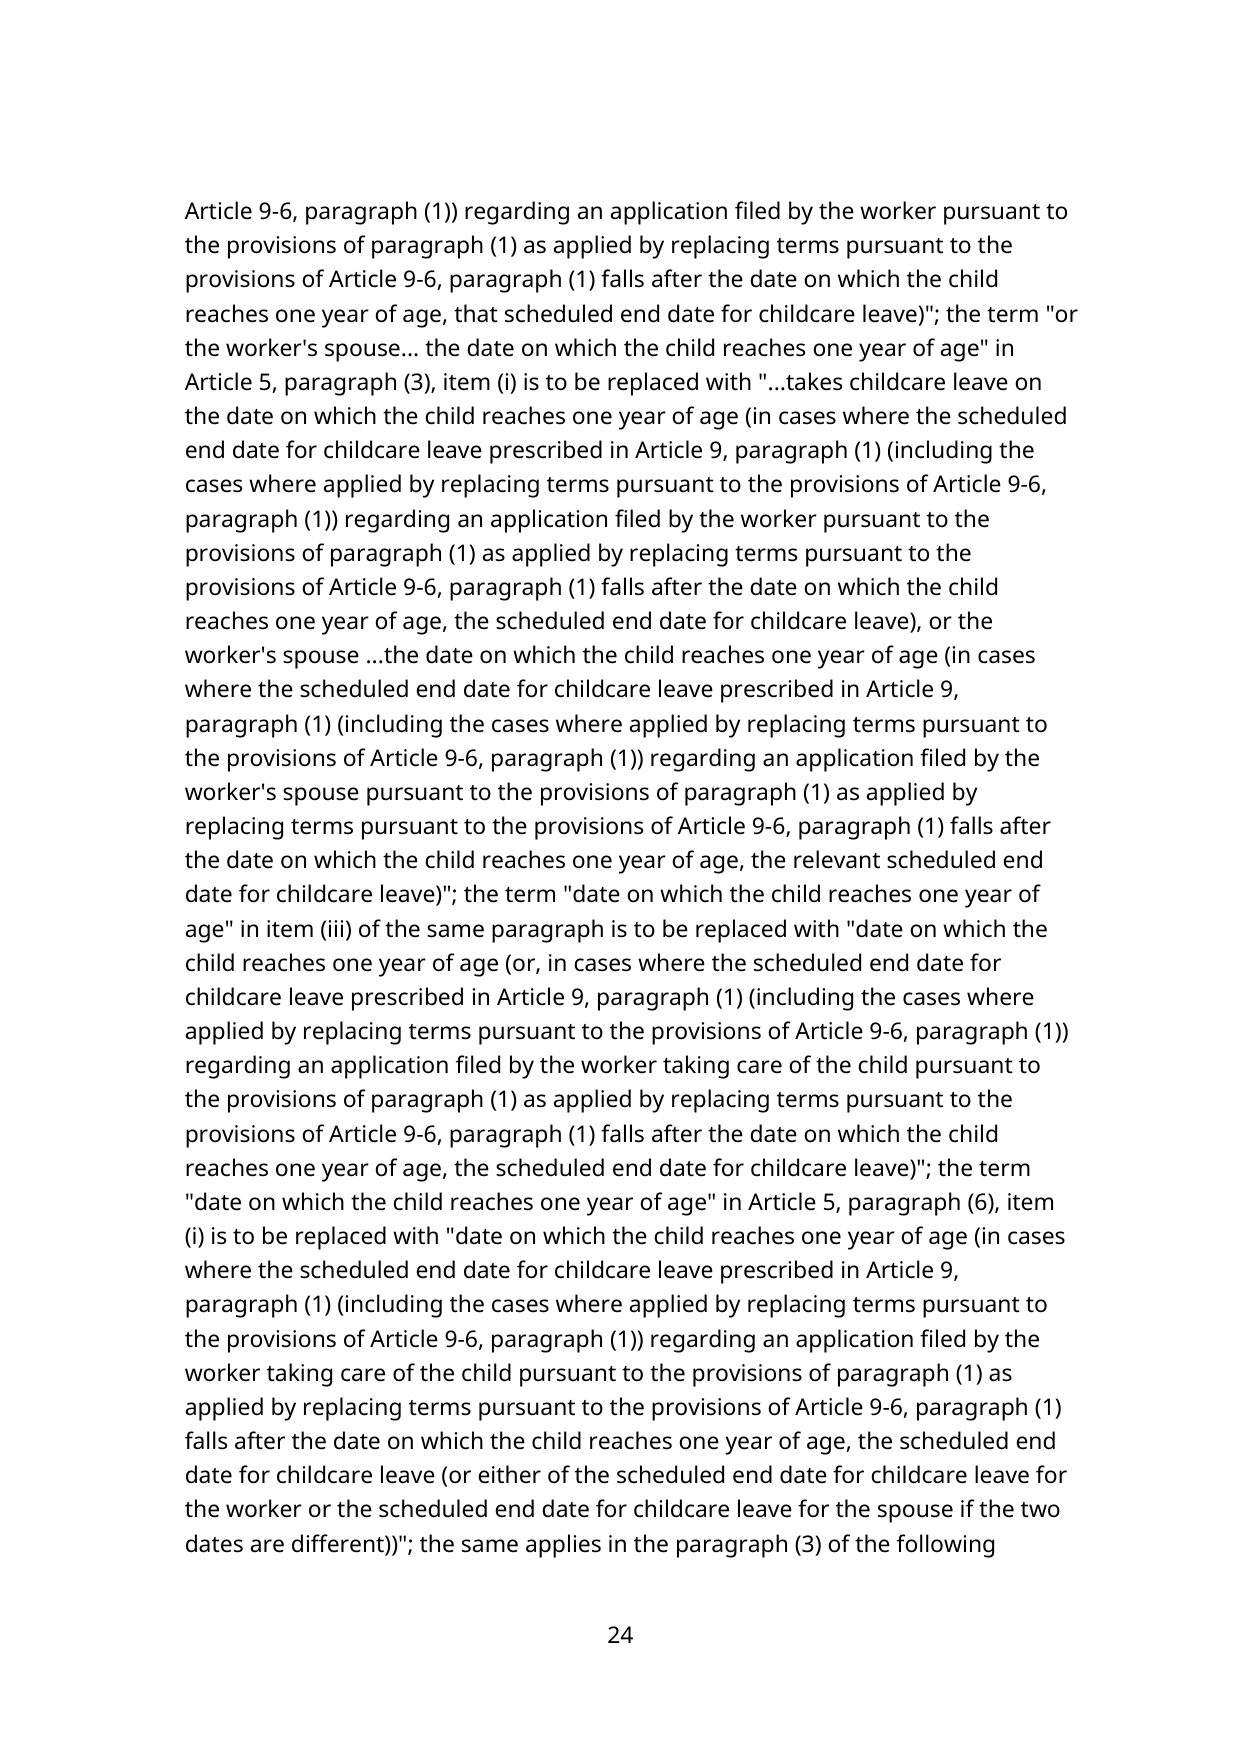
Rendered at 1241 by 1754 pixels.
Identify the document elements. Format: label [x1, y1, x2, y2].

text [161, 194, 1079, 1560]
